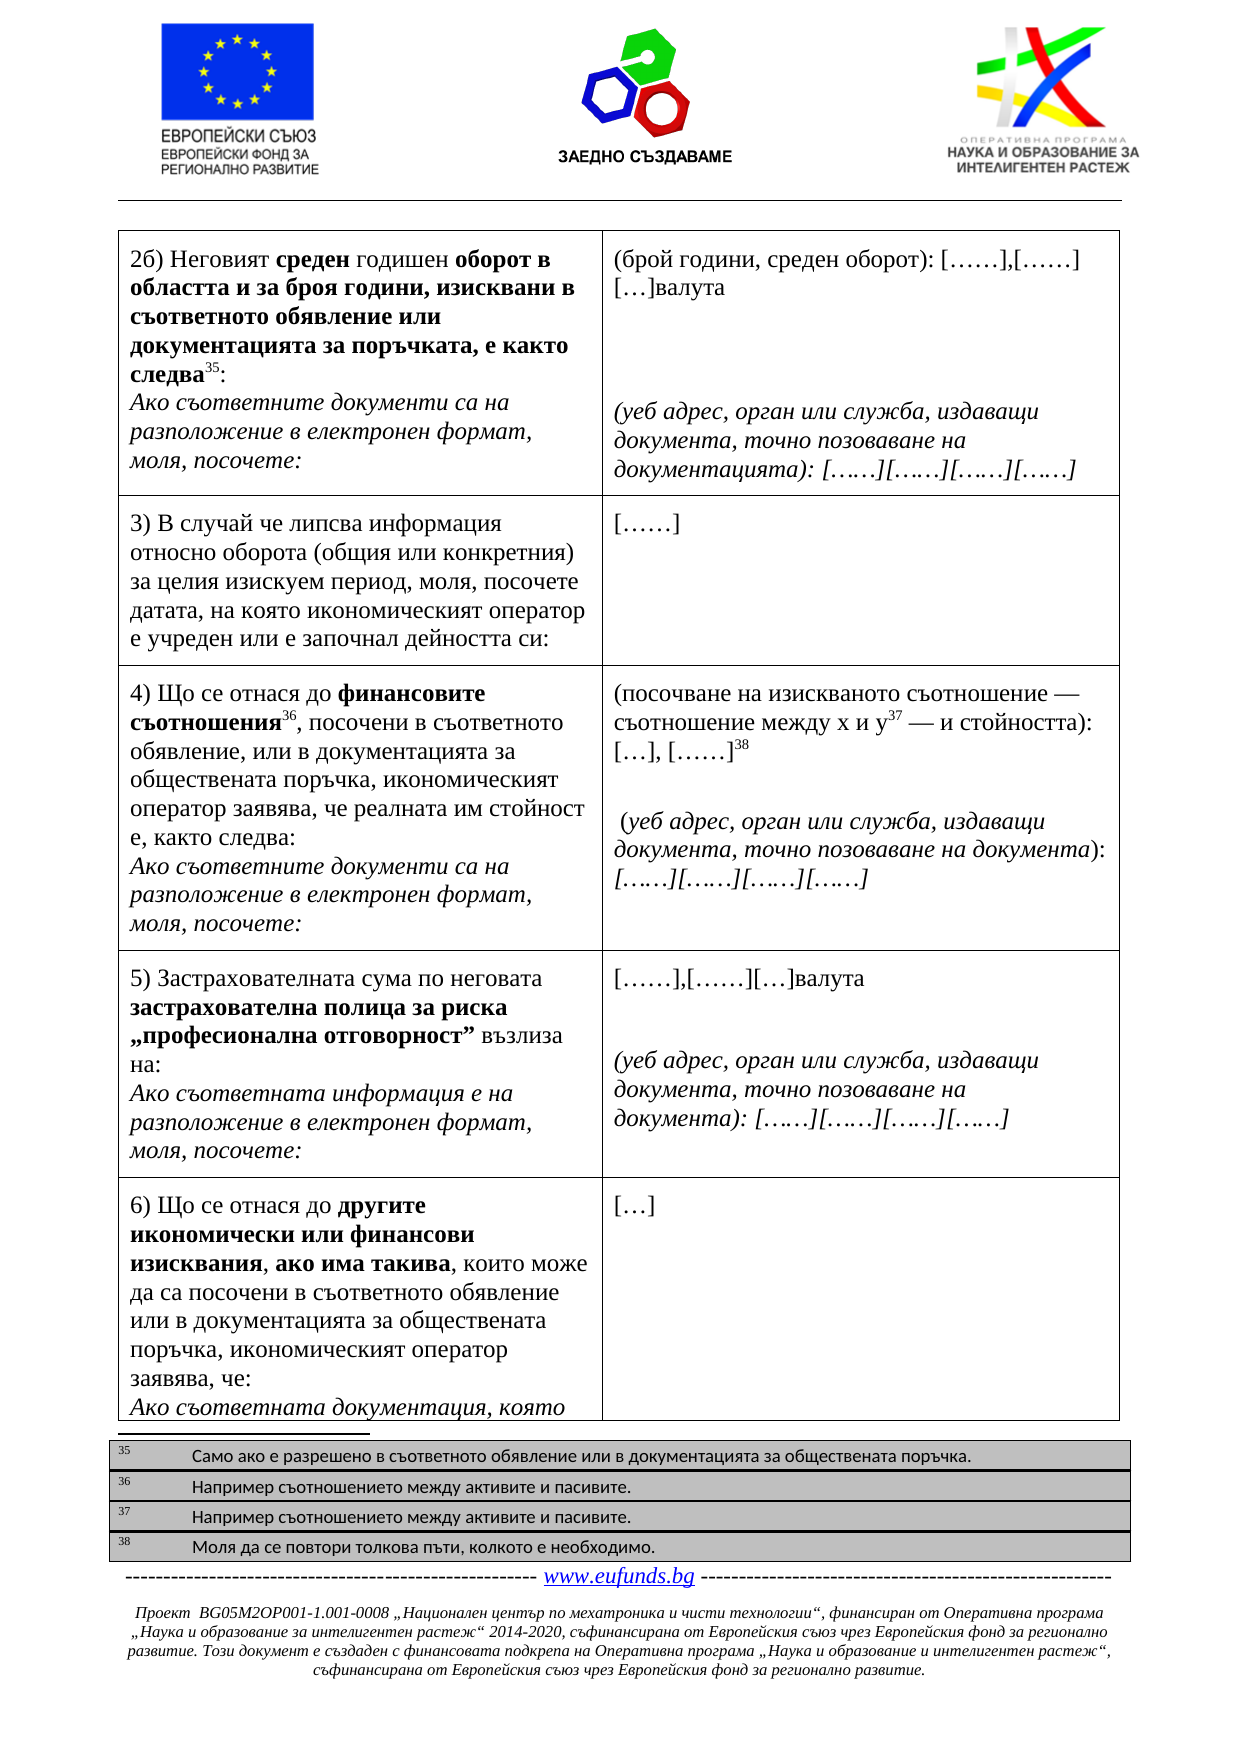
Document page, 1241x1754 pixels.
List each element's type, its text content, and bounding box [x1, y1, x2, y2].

picture [147, 14, 329, 198]
table_cell [……],[……][…]валута (уеб адрес, орган или служба, издаващи документа, точно позоваване на документа): [……][……][……][……] [603, 951, 1119, 1177]
table_cell […] (уеб адрес, орган или служба, издаващи документа, точно позоваване на документацията): [……][……][……][……] [603, 1178, 1119, 1420]
picture [939, 15, 1152, 185]
table_cell 5) Застрахователната сума по неговата застрахователна полица за риска „професионална отговорност” възлиза на: Ако съответната информация е на разположение в електронен формат, моля, посочете: [119, 951, 602, 1177]
picture [546, 15, 747, 175]
table_cell 4) Що се отнася до финансовите съотношения, посочени в съответното обявление, или в документацията за обществената поръчка, икономическият оператор заявява, че реалната им стойност е, както следва: Ако съответните документи са на разположение в електронен формат, моля, посочете: [119, 666, 602, 949]
table_cell 3) В случай че липсва информация относно оборота (общия или конкретния) за целия изискуем период, моля, посочете датата, на която икономическият оператор е учреден или е започнал дейността си: [119, 496, 602, 665]
table_cell [……] [603, 496, 1119, 665]
table_cell (посочване на изискваното съотношение — съотношение между х и у — и стойността): […], [……] (уеб адрес, орган или служба, издаващи документа, точно позоваване на документа): [……][……][……][……] [603, 666, 1119, 949]
